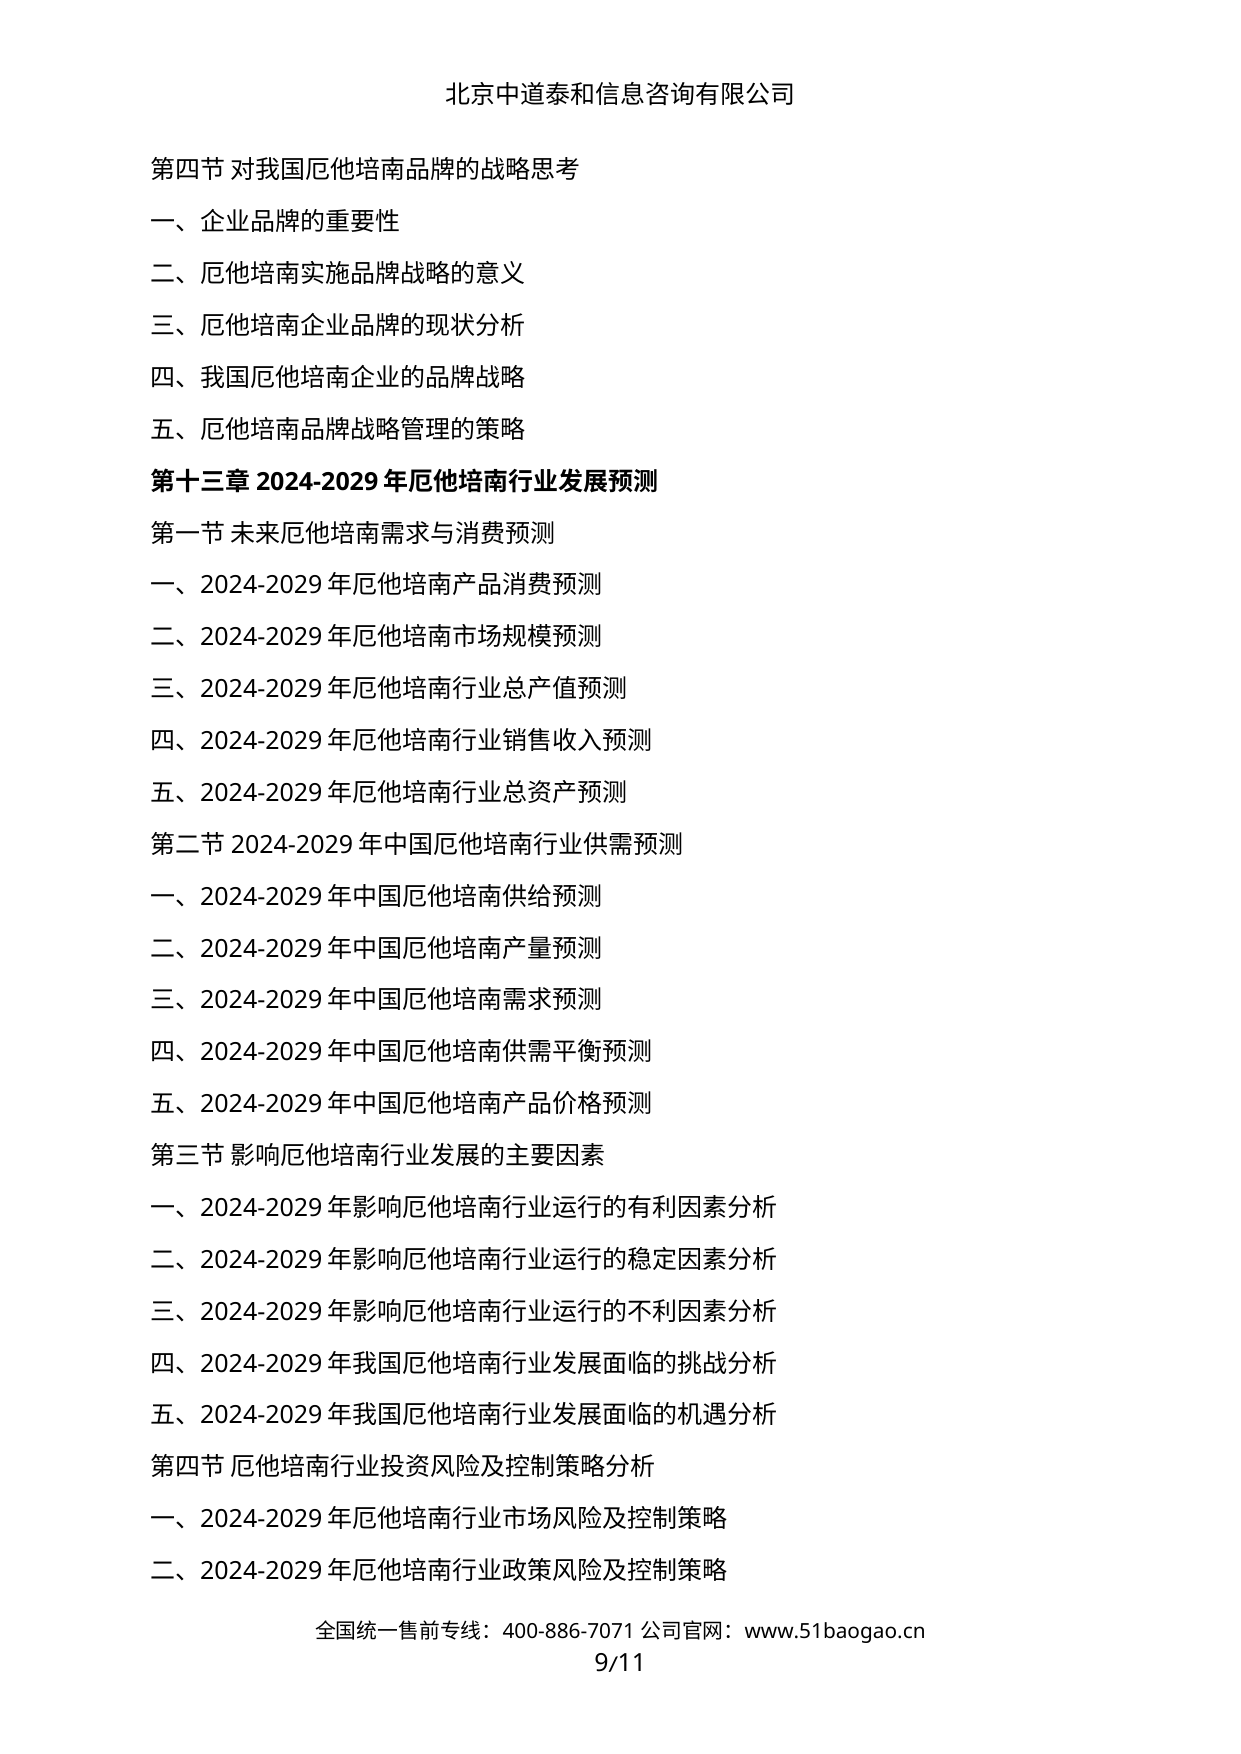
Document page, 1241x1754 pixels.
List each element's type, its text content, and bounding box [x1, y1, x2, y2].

text 二、2024-2029年影响厄他培南行业运行的稳定因素分析 [150, 1239, 1090, 1276]
text 第三节 影响厄他培南行业发展的主要因素 [150, 1136, 1090, 1172]
text 第一节 未来厄他培南需求与消费预测 [150, 513, 1090, 549]
text 四、2024-2029年厄他培南行业销售收入预测 [150, 721, 1090, 757]
text 一、2024-2029年厄他培南产品消费预测 [150, 565, 1090, 601]
text 一、2024-2029年中国厄他培南供给预测 [150, 876, 1090, 912]
text 一、2024-2029年影响厄他培南行业运行的有利因素分析 [150, 1187, 1090, 1224]
text 五、2024-2029年我国厄他培南行业发展面临的机遇分析 [150, 1395, 1090, 1431]
text 二、2024-2029年厄他培南市场规模预测 [150, 617, 1090, 653]
text 二、2024-2029年中国厄他培南产量预测 [150, 928, 1090, 964]
text 二、2024-2029年厄他培南行业政策风险及控制策略 [150, 1551, 1090, 1587]
text 四、2024-2029年我国厄他培南行业发展面临的挑战分析 [150, 1343, 1090, 1379]
text 第十三章 2024-2029年厄他培南行业发展预测 [150, 461, 1090, 497]
text 五、2024-2029年厄他培南行业总资产预测 [150, 772, 1090, 809]
text 五、2024-2029年中国厄他培南产品价格预测 [150, 1084, 1090, 1120]
text 三、2024-2029年厄他培南行业总产值预测 [150, 669, 1090, 705]
text 第二节 2024-2029年中国厄他培南行业供需预测 [150, 824, 1090, 861]
text 一、2024-2029年厄他培南行业市场风险及控制策略 [150, 1499, 1090, 1535]
text 第四节 对我国厄他培南品牌的战略思考 [150, 150, 1090, 186]
text 五、厄他培南品牌战略管理的策略 [150, 409, 1090, 446]
text 四、我国厄他培南企业的品牌战略 [150, 357, 1090, 394]
text 二、厄他培南实施品牌战略的意义 [150, 254, 1090, 290]
text 第四节 厄他培南行业投资风险及控制策略分析 [150, 1447, 1090, 1483]
text 一、企业品牌的重要性 [150, 202, 1090, 238]
text 四、2024-2029年中国厄他培南供需平衡预测 [150, 1032, 1090, 1068]
text 三、厄他培南企业品牌的现状分析 [150, 306, 1090, 342]
text 三、2024-2029年中国厄他培南需求预测 [150, 980, 1090, 1016]
text 三、2024-2029年影响厄他培南行业运行的不利因素分析 [150, 1291, 1090, 1327]
